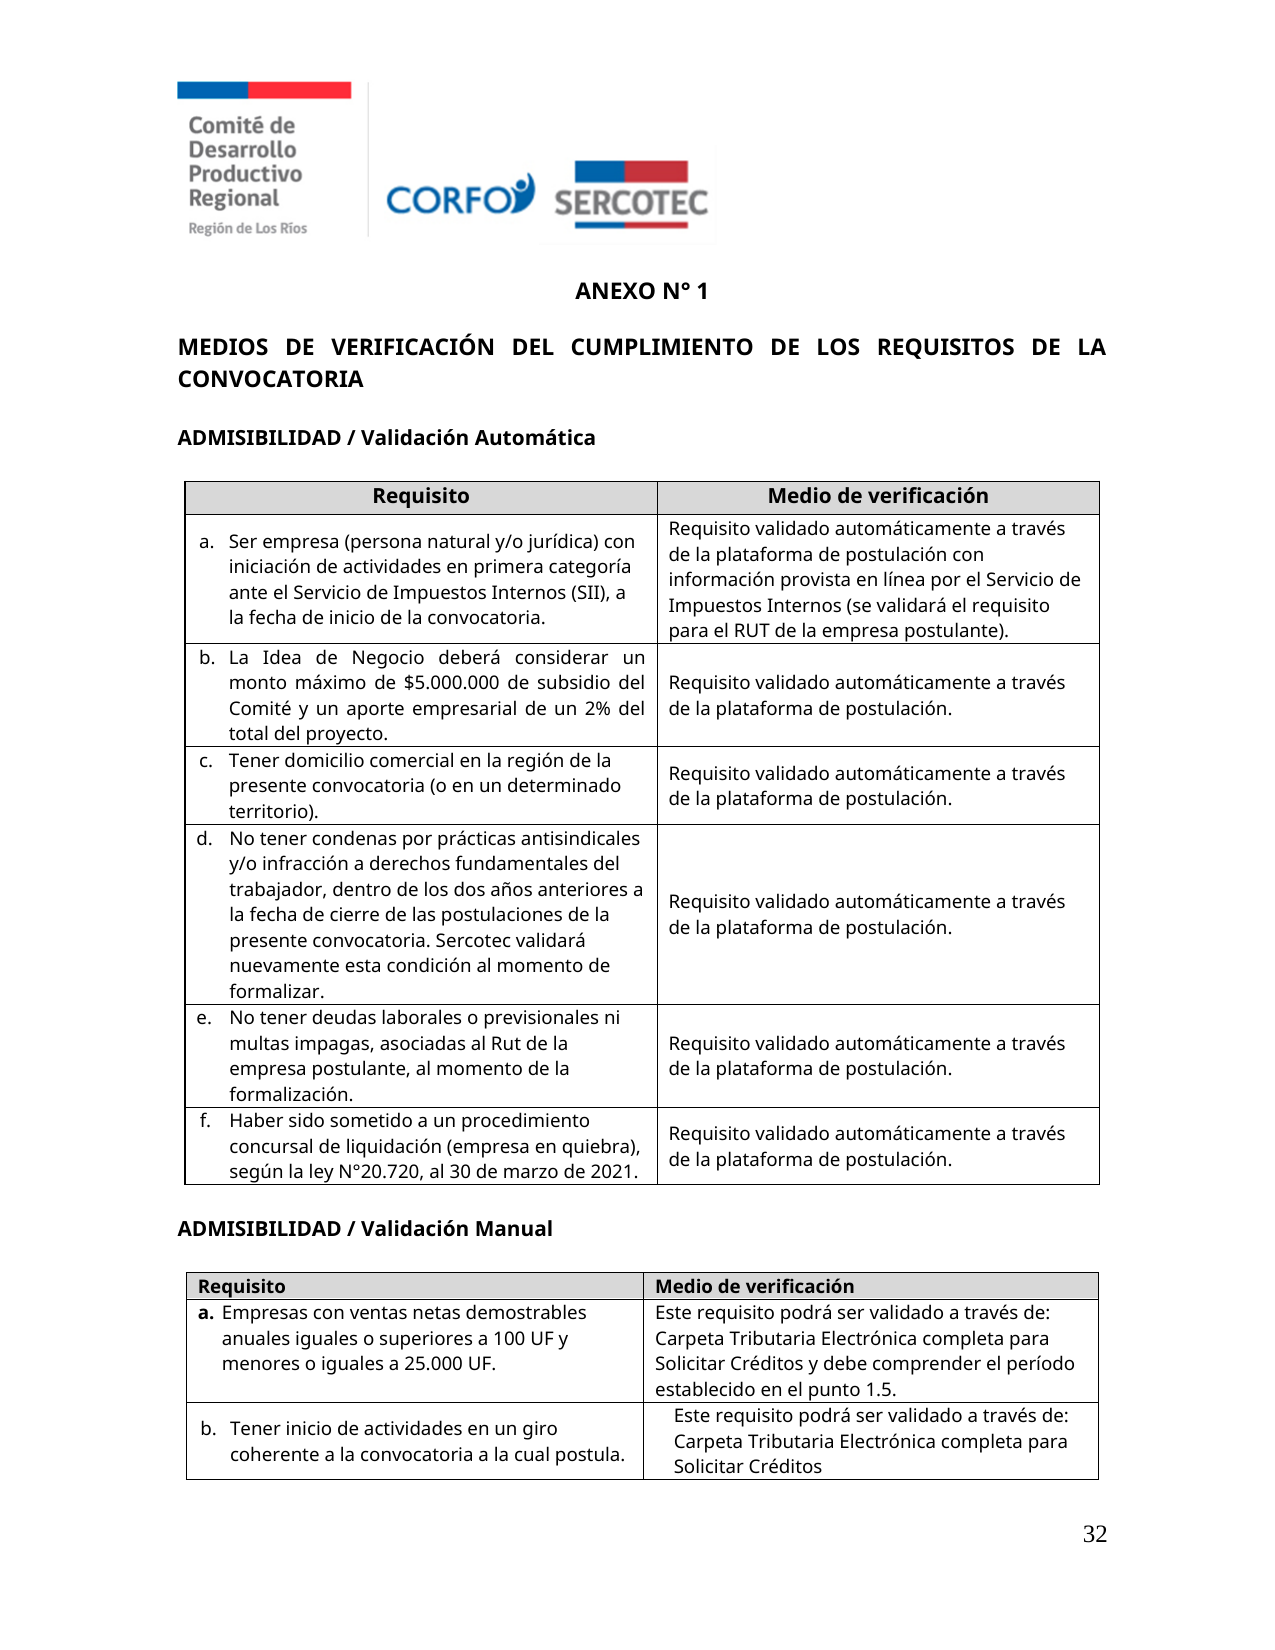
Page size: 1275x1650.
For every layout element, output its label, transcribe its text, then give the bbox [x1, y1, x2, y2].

table_cell No tener deudas laborales o previsionales ni multas impagas, asociadas al Rut de la empresa postulante, al momento de la formalización. [186, 1005, 657, 1107]
text ADMISIBILIDAD / Validación Manual [177, 1214, 1107, 1243]
table_cell Tener domicilio comercial en la región de la presente convocatoria (o en un determinado territorio). [186, 747, 657, 824]
table_header Requisito [186, 482, 657, 514]
table_cell Haber sido sometido a un procedimiento concursal de liquidación (empresa en quiebra), según la ley N°20.720, al 30 de marzo de 2021. [186, 1108, 657, 1184]
table_cell Requisito validado automáticamente a través de la plataforma de postulación. [658, 1108, 1099, 1184]
table_cell Este requisito podrá ser validado a través de: Carpeta Tributaria Electrónica completa para Solicitar Créditos y debe comprender el período establecido en el punto 1.5. [644, 1300, 1098, 1402]
table_cell No tener condenas por prácticas antisindicales y/o infracción a derechos fundamentales del trabajador, dentro de los dos años anteriores a la fecha de cierre de las postulaciones de la presente convocatoria. Sercotec validará nuevamente esta condición al momento de formalizar. [186, 825, 657, 1003]
text ANEXO N° 1 [177, 274, 1107, 306]
table_cell La Idea de Negocio deberá considerar un monto máximo de $5.000.000 de subsidio del Comité y un aporte empresarial de un 2% del total del proyecto. [186, 644, 657, 746]
text ADMISIBILIDAD / Validación Automática [177, 423, 1107, 451]
table_cell Tener inicio de actividades en un giro coherente a la convocatoria a la cual postula. [187, 1403, 643, 1479]
picture [177, 73, 718, 246]
table_cell Requisito validado automáticamente a través de la plataforma de postulación. [658, 747, 1099, 824]
table_cell Empresas con ventas netas demostrables anuales iguales o superiores a 100 UF y menores o iguales a 25.000 UF. [187, 1300, 643, 1402]
table_cell Este requisito podrá ser validado a través de: Carpeta Tributaria Electrónica completa para Solicitar Créditos [644, 1403, 1098, 1479]
table_cell Ser empresa (persona natural y/o jurídica) con iniciación de actividades en primera categoría ante el Servicio de Impuestos Internos (SII), a la fecha de inicio de la convocatoria. [186, 515, 657, 643]
table_cell Requisito validado automáticamente a través de la plataforma de postulación. [658, 1005, 1099, 1107]
table_header Medio de verificación [658, 482, 1099, 514]
table_cell Requisito validado automáticamente a través de la plataforma de postulación. [658, 825, 1099, 1003]
table_header Requisito [187, 1273, 643, 1298]
table_cell Requisito validado automáticamente a través de la plataforma de postulación. [658, 644, 1099, 746]
table_header Medio de verificación [644, 1273, 1098, 1298]
table_cell Requisito validado automáticamente a través de la plataforma de postulación con información provista en línea por el Servicio de Impuestos Internos (se validará el requisito para el RUT de la empresa postulante). [658, 515, 1099, 643]
text MEDIOS DE VERIFICACIÓN DEL CUMPLIMIENTO DE LOS REQUISITOS DE LA CONVOCATORIA [177, 331, 1107, 394]
